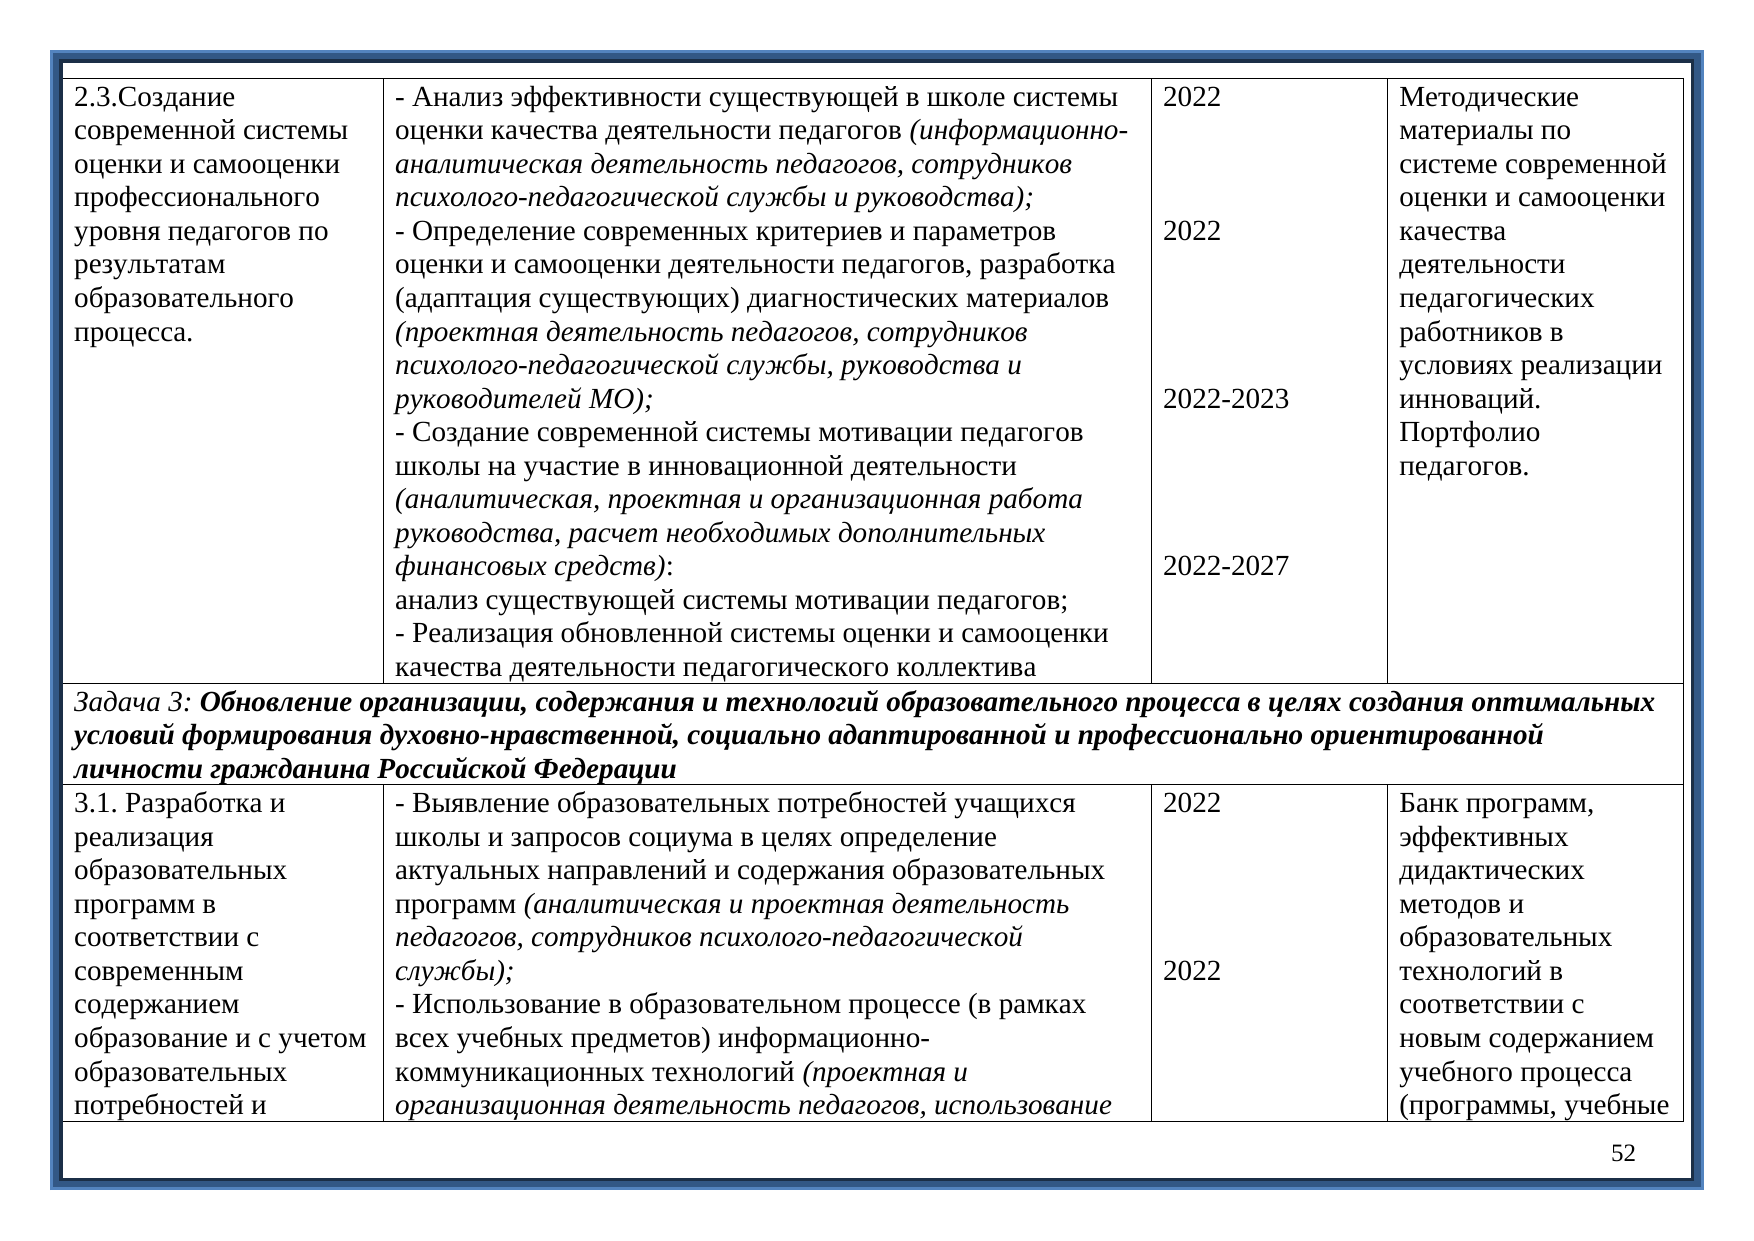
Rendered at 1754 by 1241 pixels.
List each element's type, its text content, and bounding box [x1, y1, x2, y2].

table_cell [384, 785, 1151, 1121]
table_cell 2.3.Создание современной системы оценки и самооценки профессионального уровня педагогов по результатам образовательного процесса. [63, 79, 383, 683]
table_cell Методические материалы по системе современной оценки и самооценки качества деятельности педагогических работников в условиях реализации инноваций. Портфолио педагогов. [1388, 79, 1683, 683]
table_cell Задача 3: Обновление организации, содержания и технологий образовательного процесса в целях создания оптимальных условий формирования духовно-нравственной, социально адаптированной и профессионально ориентированной личности гражданина Российской Федерации [63, 684, 1683, 784]
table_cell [1152, 785, 1387, 1121]
table_cell 2022 2022 2022-2023 2022-2027 [1152, 79, 1387, 683]
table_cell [63, 785, 383, 1121]
table_cell - Анализ эффективности существующей в школе системы оценки качества деятельности педагогов (информационно-аналитическая деятельность педагогов, сотрудников психолого-педагогической службы и руководства); - Определение современных критериев и параметров оценки и самооценки деятельности педагогов, разработка (адаптация существующих) диагностических материалов (проектная деятельность педагогов, сотрудников психолого-педагогической службы, руководства и руководителей МО); - Создание современной системы мотивации педагогов школы на участие в инновационной деятельности (аналитическая, проектная и организационная работа руководства, расчет необходимых дополнительных финансовых средств): анализ существующей системы мотивации педагогов; - Реализация обновленной системы оценки и самооценки качества деятельности педагогического коллектива [384, 79, 1151, 683]
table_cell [1388, 785, 1683, 1121]
